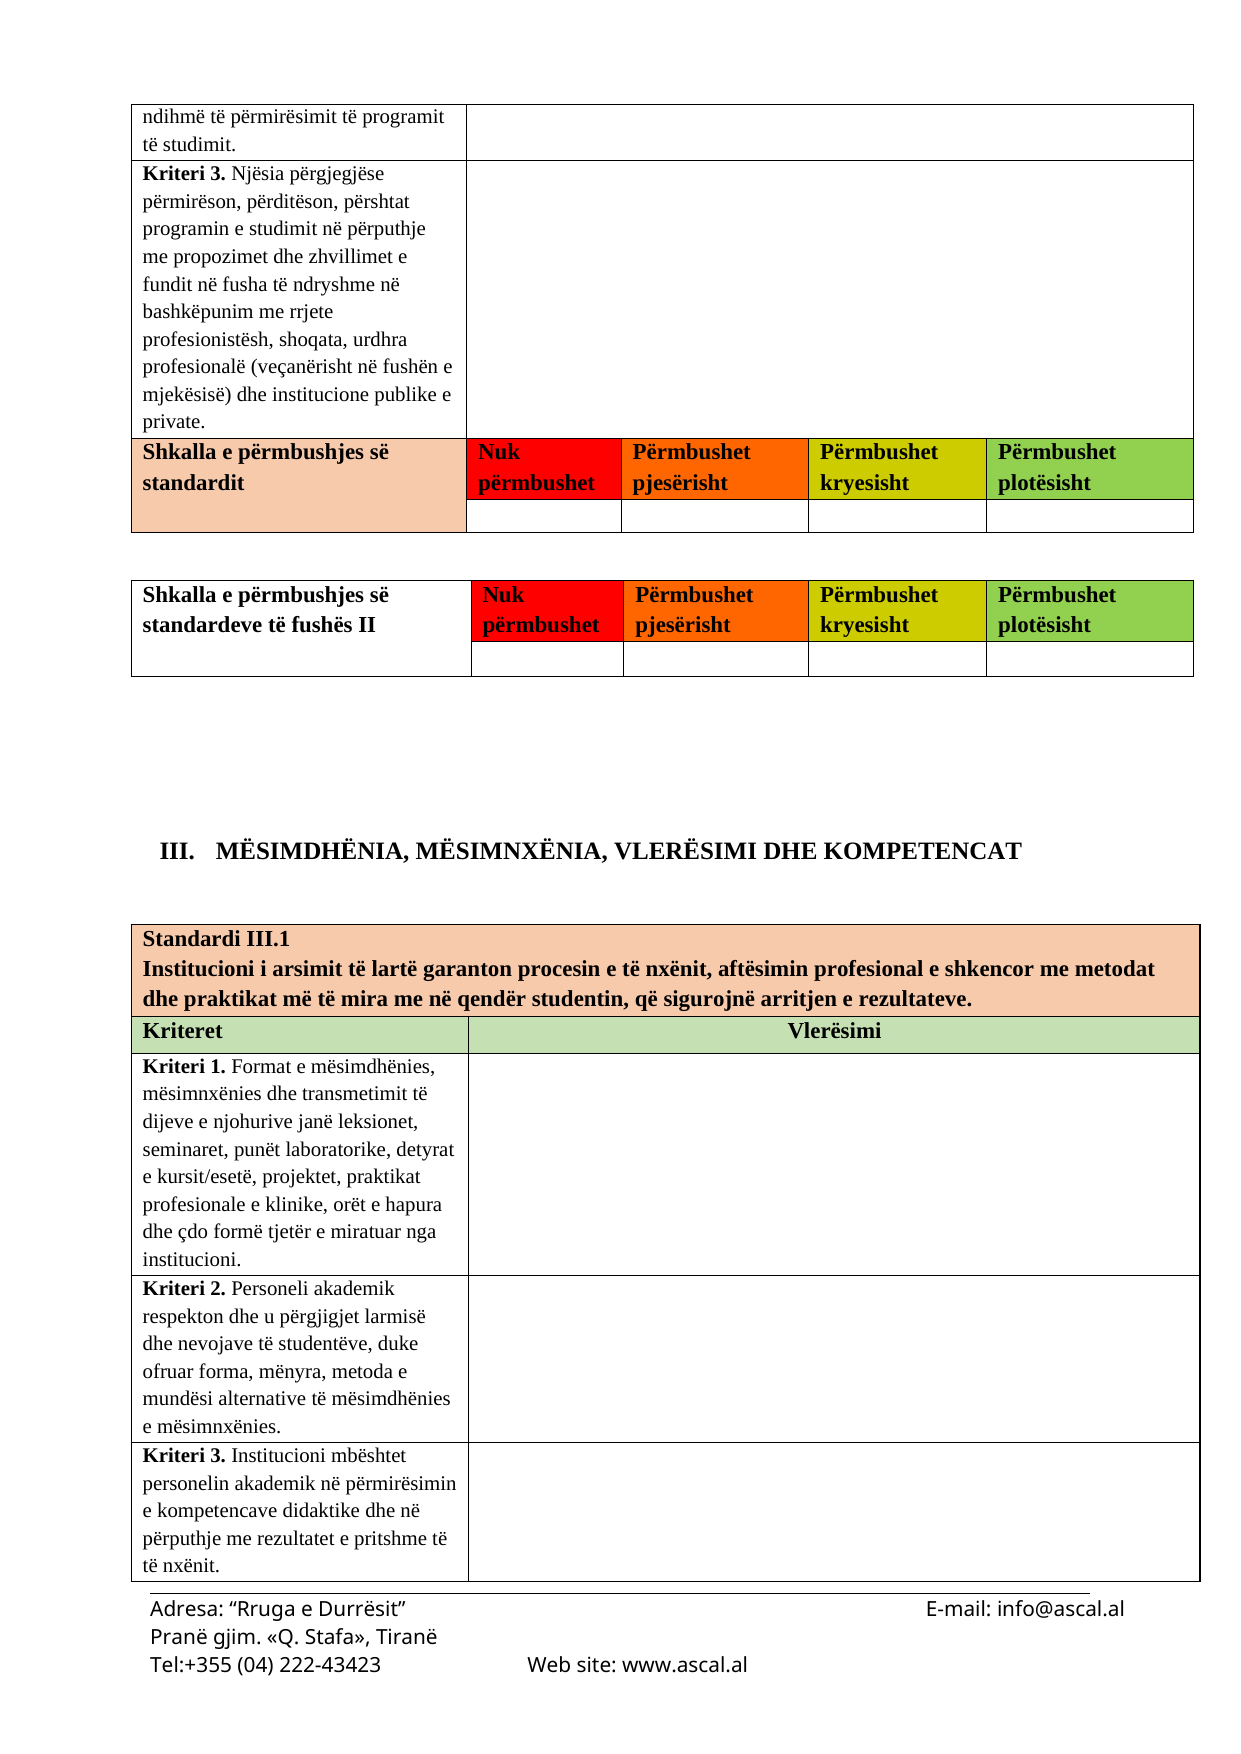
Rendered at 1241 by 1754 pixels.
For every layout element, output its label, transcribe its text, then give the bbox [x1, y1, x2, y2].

table_cell [472, 642, 623, 676]
table_cell [467, 161, 1193, 437]
table_cell [624, 642, 808, 676]
table_cell [467, 500, 621, 532]
table_cell Kriteri 2. Personeli akademik respekton dhe u përgjigjet larmisë dhe nevojave të studentëve, duke ofruar forma, mënyra, metoda e mundësi alternative të mësimdhënies e mësimnxënies. [132, 1276, 468, 1442]
table_cell Shkalla e përmbushjes së standardit [132, 439, 466, 532]
table_cell Kriteret [132, 1017, 468, 1053]
table_cell Kriteri 3. Institucioni mbështet personelin akademik në përmirësimin e kompetencave didaktike dhe në përputhje me rezultatet e pritshme të të nxënit. [132, 1443, 468, 1581]
table_cell Vlerësimi [469, 1017, 1199, 1053]
table_cell [469, 1276, 1199, 1442]
table_cell Kriteri 3. Njësia përgjegjëse përmirëson, përditëson, përshtat programin e studimit në përputhje me propozimet dhe zhvillimet e fundit në fusha të ndryshme në bashkëpunim me rrjete profesionistësh, shoqata, urdhra profesionalë (veçanërisht në fushën e mjekësisë) dhe institucione publike e private. [132, 161, 466, 437]
table_cell Nuk përmbushet [467, 439, 621, 499]
table_header Standardi III.1 Institucioni i arsimit të lartë garanton procesin e të nxënit, aftësimin profesional e shkencor me metodat dhe praktikat më të mira me në qendër studentin, që sigurojnë arritjen e rezultateve. [132, 925, 1199, 1016]
table_cell [469, 1054, 1199, 1275]
table_cell [469, 1443, 1199, 1581]
table_cell [809, 642, 986, 676]
table_cell [809, 500, 986, 532]
table_cell Përmbushet pjesërisht [622, 439, 808, 499]
table_header Nuk përmbushet [472, 581, 623, 641]
table_header Përmbushet kryesisht [809, 581, 986, 641]
table_header Përmbushet plotësisht [987, 581, 1193, 641]
table_cell Përmbushet kryesisht [809, 439, 986, 499]
table_cell [987, 642, 1193, 676]
table_cell [987, 500, 1193, 532]
list MËSIMDHËNIA, MËSIMNXËNIA, VLERËSIMI DHE KOMPETENCAT [159, 836, 1090, 864]
table_header Shkalla e përmbushjes së standardeve të fushës II [132, 581, 471, 676]
table_cell Përmbushet plotësisht [987, 439, 1193, 499]
table_cell Kriteri 1. Format e mësimdhënies, mësimnxënies dhe transmetimit të dijeve e njohurive janë leksionet, seminaret, punët laboratorike, detyrat e kursit/esetë, projektet, praktikat profesionale e klinike, orët e hapura dhe çdo formë tjetër e miratuar nga institucioni. [132, 1054, 468, 1275]
table_cell [622, 500, 808, 532]
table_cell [132, 105, 466, 160]
table_header Përmbushet pjesërisht [624, 581, 808, 641]
table_cell [467, 105, 1193, 160]
